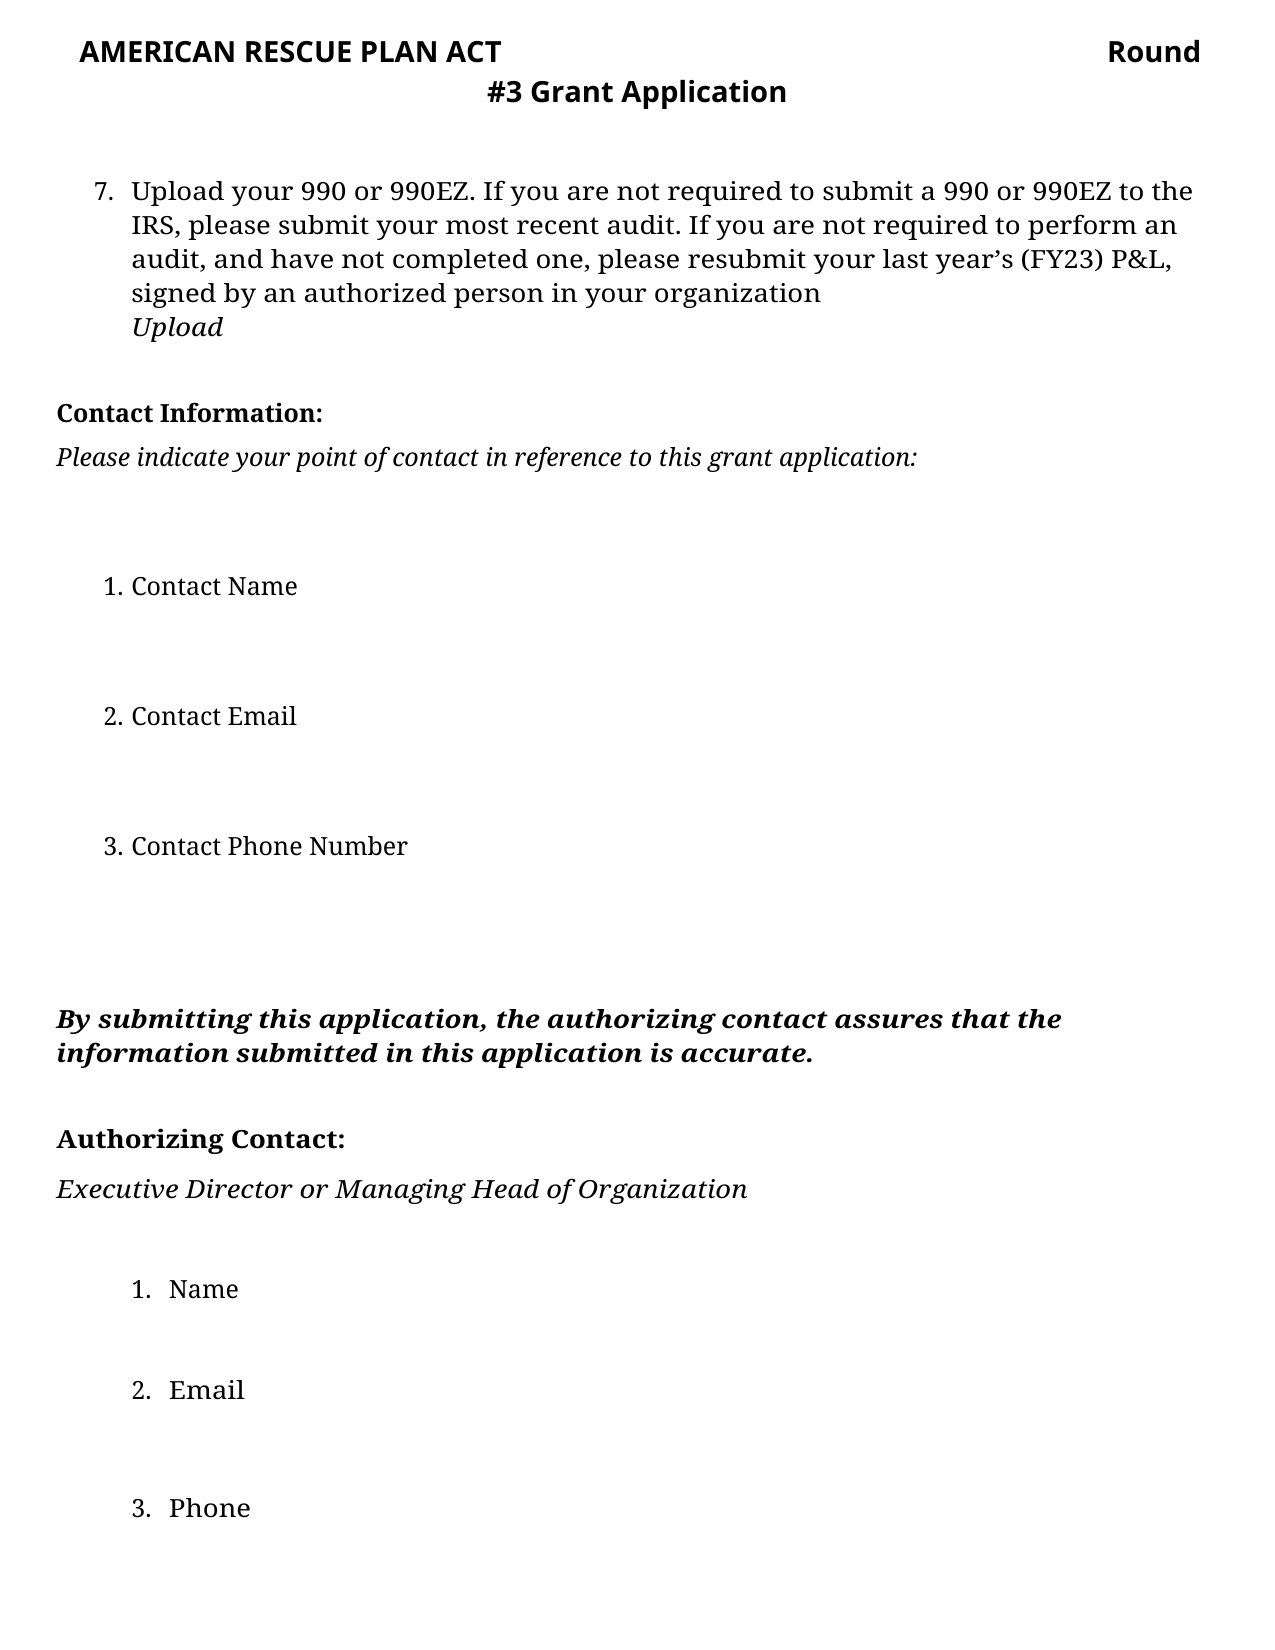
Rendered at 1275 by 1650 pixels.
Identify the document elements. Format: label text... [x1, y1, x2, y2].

text Authorizing Contact: [56, 1122, 1218, 1156]
text Contact Information: [56, 396, 1218, 430]
text 2. Contact Email [103, 699, 1218, 733]
text Executive Director or Managing Head of Organization [56, 1172, 1218, 1206]
text 1. Contact Name [103, 569, 1218, 603]
text 3. Contact Phone Number [103, 828, 1218, 862]
list Email [131, 1372, 1218, 1406]
list Upload your 990 or 990EZ. If you are not required to submit a 990 or 990EZ to the IRS, please submit your most recent audit. If you are not required to perform an audit, and have not completed one, please resubmit your last year’s (FY23) P&L, signed by an authorized person in your organization [94, 173, 1218, 309]
text Upload [131, 309, 1218, 344]
text Please indicate your point of contact in reference to this grant application: [56, 439, 1218, 473]
text By submitting this application, the authorizing contact assures that the information submitted in this application is accurate. [56, 1001, 1218, 1069]
list Phone [131, 1491, 1218, 1524]
list Name [131, 1272, 1218, 1306]
